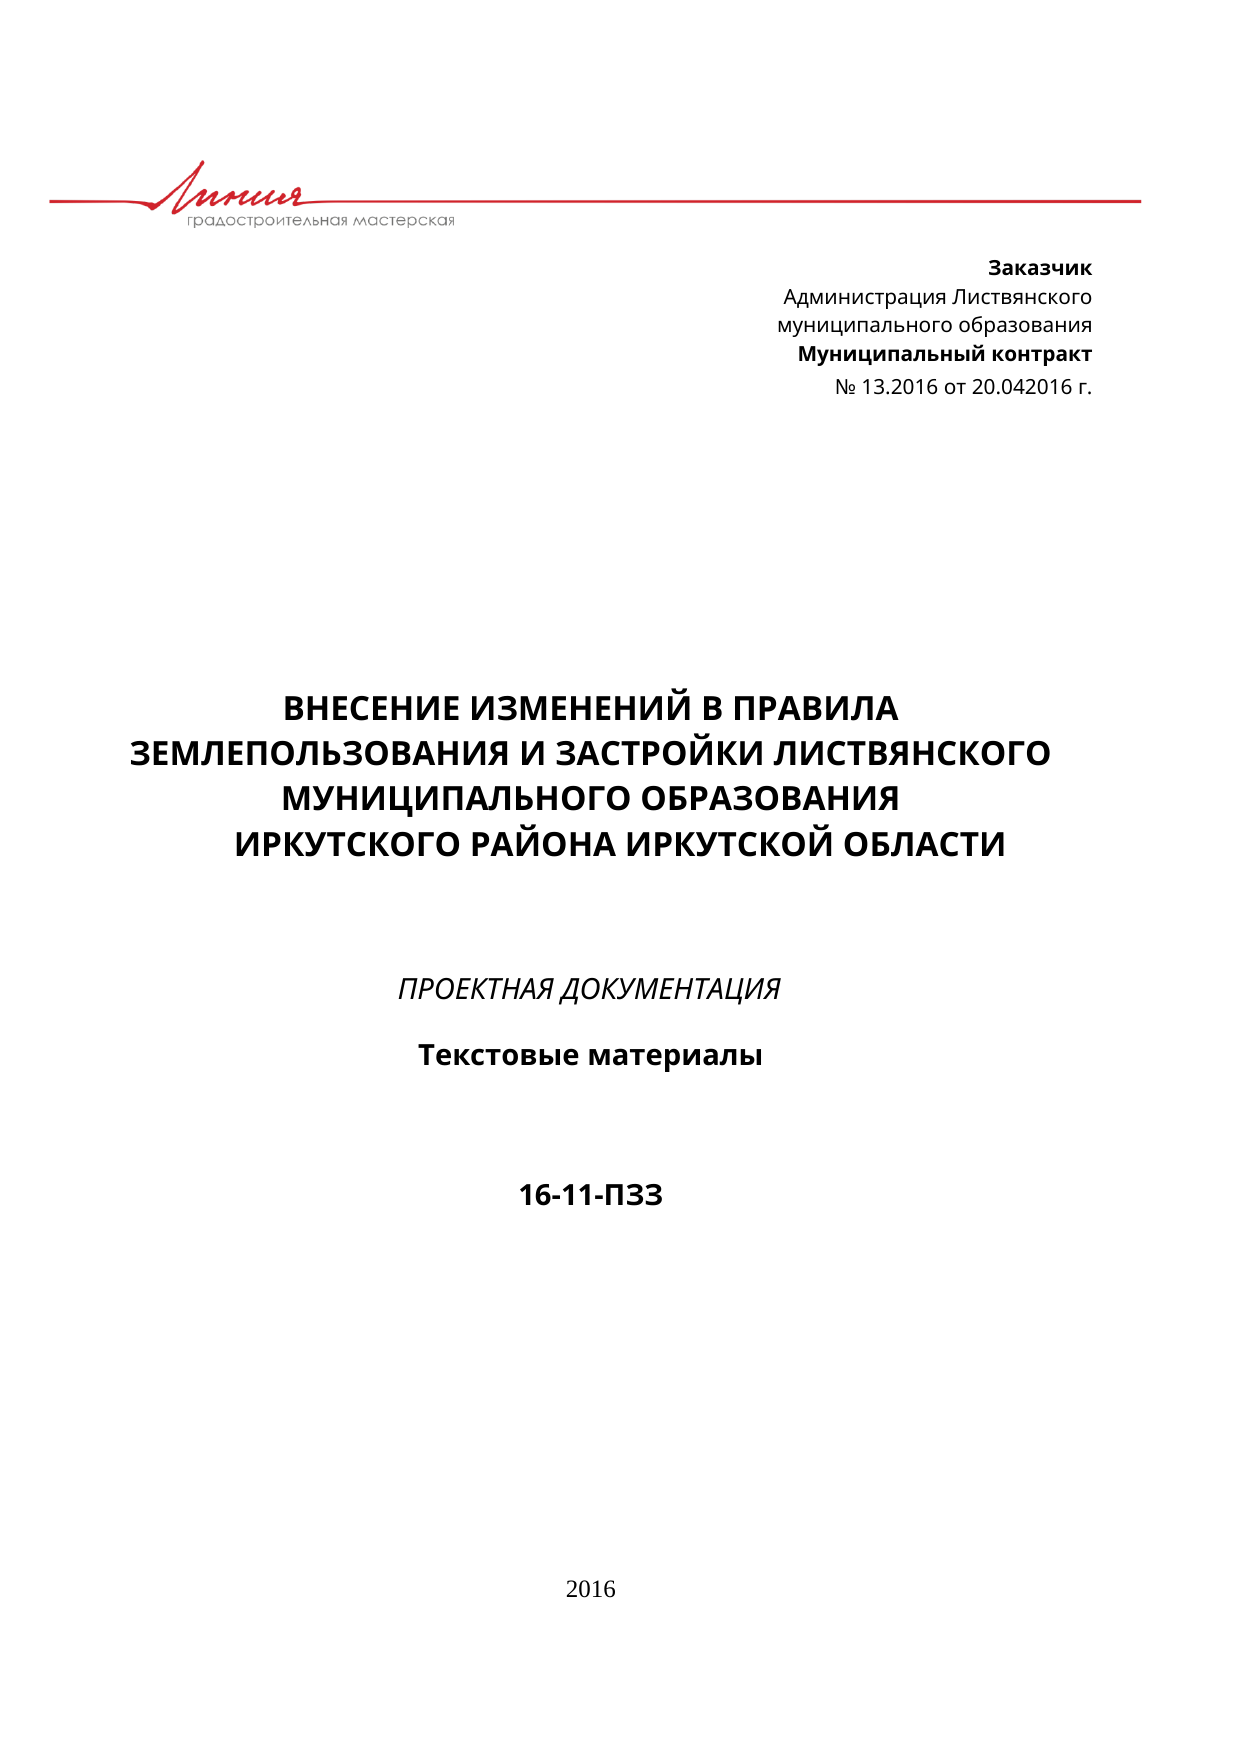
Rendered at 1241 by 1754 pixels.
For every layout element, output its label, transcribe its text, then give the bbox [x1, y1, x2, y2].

text Текстовые материалы [89, 1034, 1092, 1074]
text Заказчик [89, 228, 1092, 281]
text муниципального образования [89, 311, 1092, 339]
text № 13.2016 от 20.042016 г. [89, 372, 1092, 401]
text 16-11-ПЗЗ [89, 1174, 1092, 1214]
text ВНЕСЕНИЕ ИЗМЕНЕНИЙ В ПРАВИЛА ЗЕМЛЕПОЛЬЗОВАНИЯ И ЗАСТРОЙКИ ЛИСТВЯНСКОГО МУНИЦИПАЛЬНОГО ОБРАЗОВАНИЯ [89, 684, 1092, 821]
text ИРКУТСКОГО РАЙОНА ИРКУТСКОЙ ОБЛАСТИ [148, 821, 1092, 866]
text 2016 [89, 1574, 1092, 1603]
text ПРОЕКТНАЯ ДОКУМЕНТАЦИЯ [89, 968, 1092, 1008]
text Администрация Листвянского [89, 282, 1092, 310]
picture [49, 160, 1142, 228]
text Муниципальный контракт [89, 339, 1092, 368]
